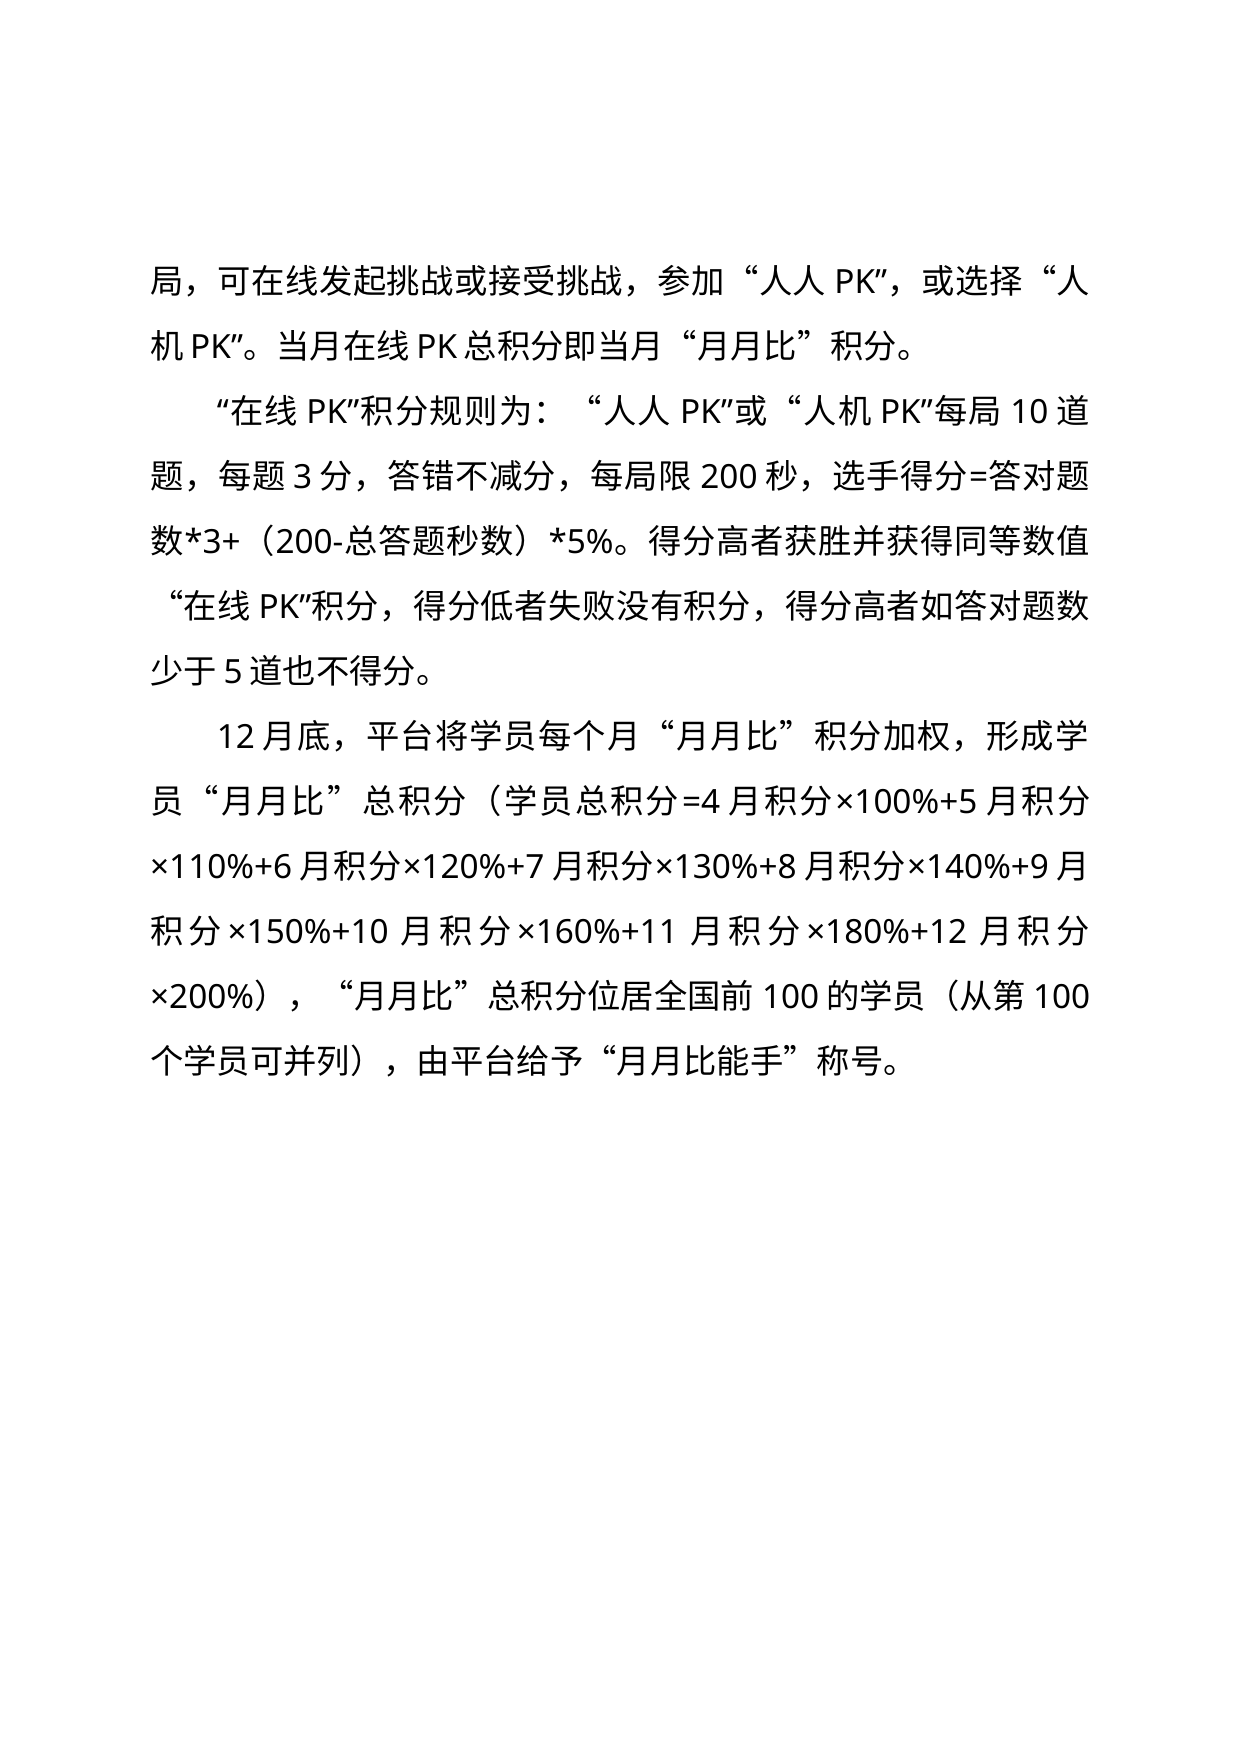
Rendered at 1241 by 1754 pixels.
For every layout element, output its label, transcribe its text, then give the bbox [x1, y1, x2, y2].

text 12月底，平台将学员每个月“月月比”积分加权，形成学员“月月比”总积分（学员总积分=4月积分×100%+5月积分×110%+6月积分×120%+7月积分×130%+8月积分×140%+9月积分×150%+10月积分×160%+11月积分×180%+12月积分×200%），“月月比”总积分位居全国前100的学员（从第100个学员可并列），由平台给予“月月比能手”称号。 [150, 701, 1090, 1091]
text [150, 246, 1090, 376]
text “在线PK”积分规则为：“人人PK”或“人机PK”每局10道题，每题3分，答错不减分，每局限200秒，选手得分=答对题数*3+（200-总答题秒数）*5%。得分高者获胜并获得同等数值“在线PK”积分，得分低者失败没有积分，得分高者如答对题数少于5道也不得分。 [150, 376, 1090, 701]
